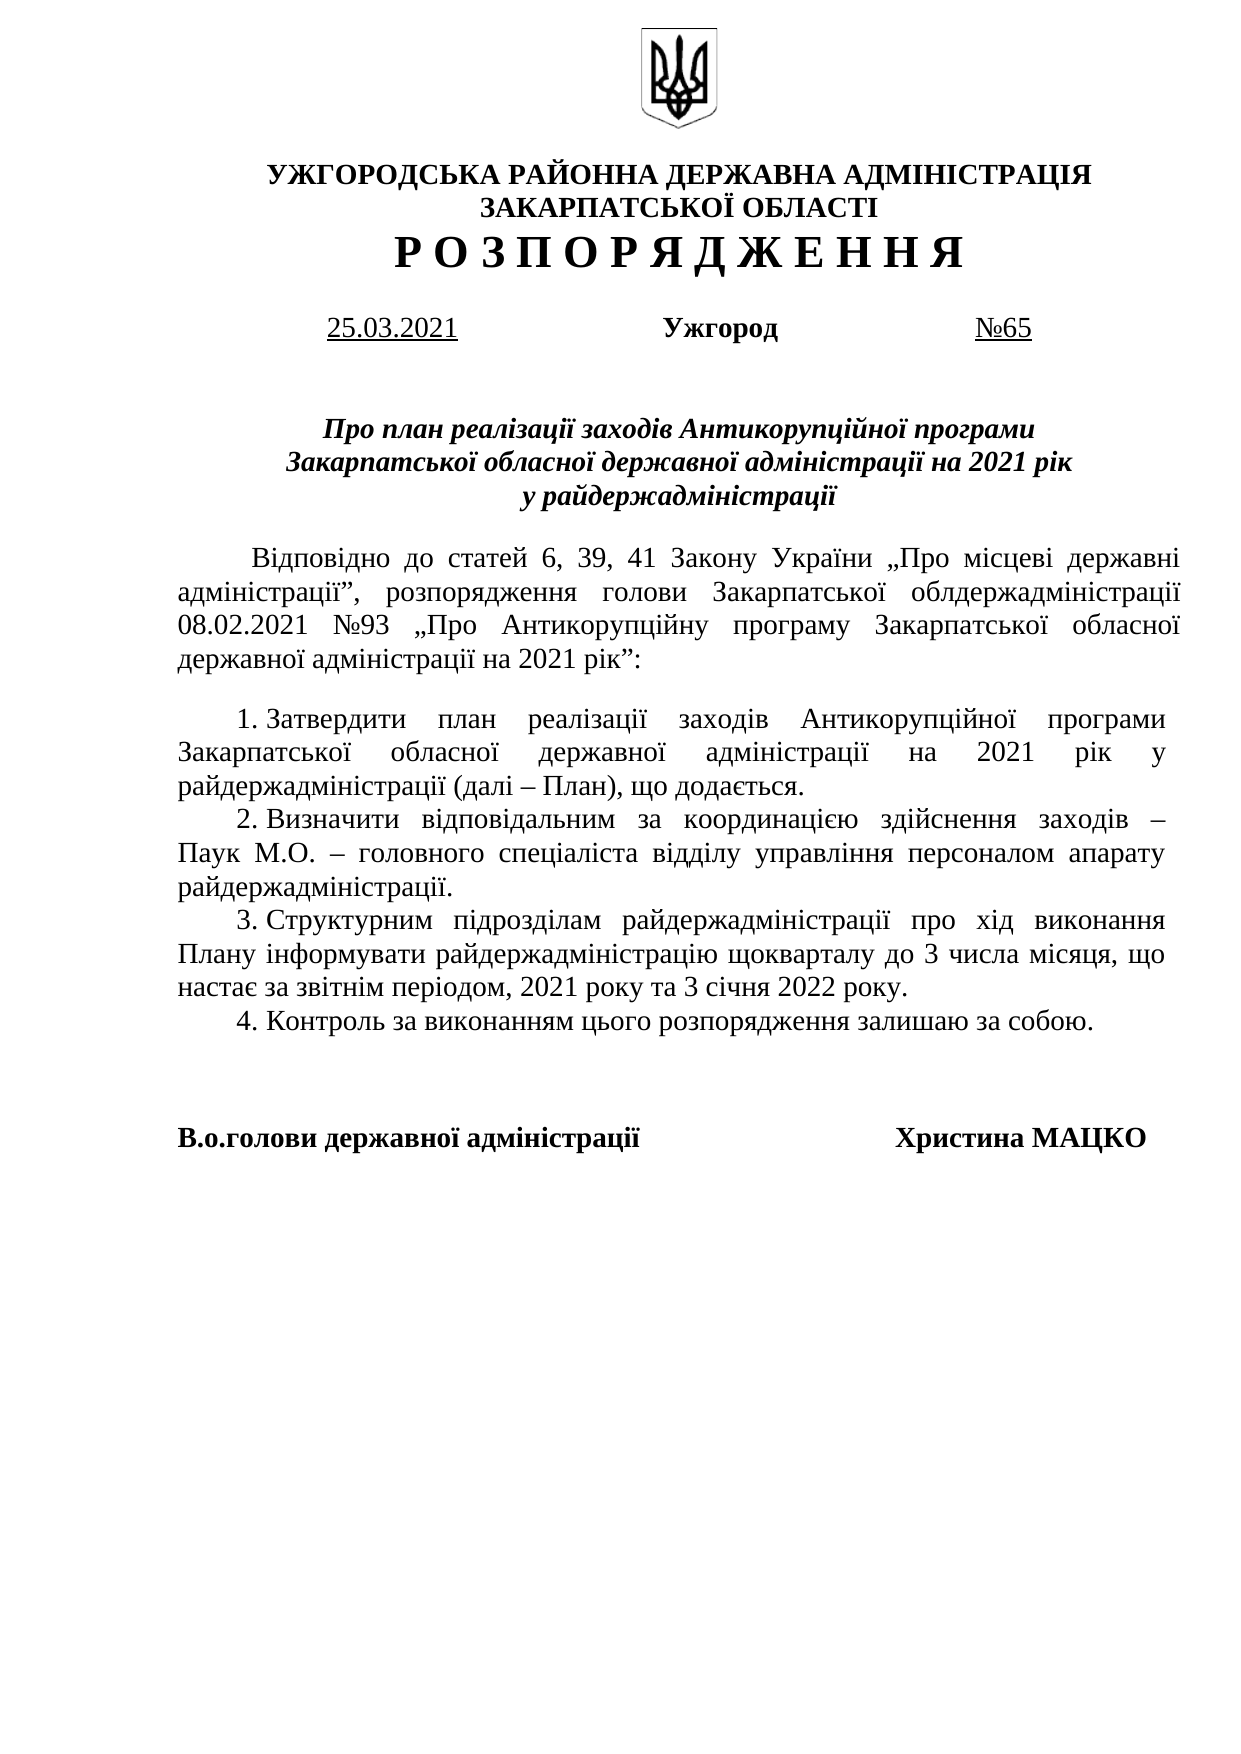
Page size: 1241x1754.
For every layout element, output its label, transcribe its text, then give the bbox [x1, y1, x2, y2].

picture [641, 28, 718, 129]
list Затвердити план реалізації заходів Антикорупційної програми Закарпатської обласної державної адміністрації на 2021 рік у райдержадміністрації (далі – План), що додається. [177, 701, 1166, 802]
text УЖГОРОДСЬКА РАЙОННА державна адміністрація [177, 157, 1181, 191]
text Про план реалізації заходів Антикорупційної програми [177, 411, 1181, 444]
list Структурним підрозділам райдержадміністрації про хід виконання Плану інформувати райдержадміністрацію щокварталу до 3 числа місяця, що настає за звітнім періодом, 2021 року та 3 січня 2022 року. [177, 902, 1166, 1003]
text ЗАКАРПАТСЬКОЇ ОБЛАСТІ [177, 191, 1181, 224]
text Р О З П О Р Я Д Ж Е Н Н Я [177, 224, 1181, 277]
list Контроль за виконанням цього розпорядження залишаю за собою. [177, 1003, 1166, 1036]
text 25.03.2021 Ужгород №65 [177, 310, 1181, 344]
text В.о.голови державної адміністрації Христина МАЦКО [177, 1120, 1181, 1154]
text Закарпатської обласної державної адміністрації на 2021 рік [177, 444, 1181, 478]
text у райдержадміністрації [177, 478, 1181, 512]
list Визначити відповідальним за координацією здійснення заходів – Паук М.О. – головного спеціаліста відділу управління персоналом апарату райдержадміністрації. [177, 802, 1166, 902]
subtitle Відповідно до статей 6, 39, 41 Закону України „Про місцеві державні адміністрації”, розпорядження голови Закарпатської облдержадміністрації 08.02.2021 №93 „Про Антикорупційну програму Закарпатської обласної державної адміністрації на 2021 рік”: [177, 540, 1181, 674]
